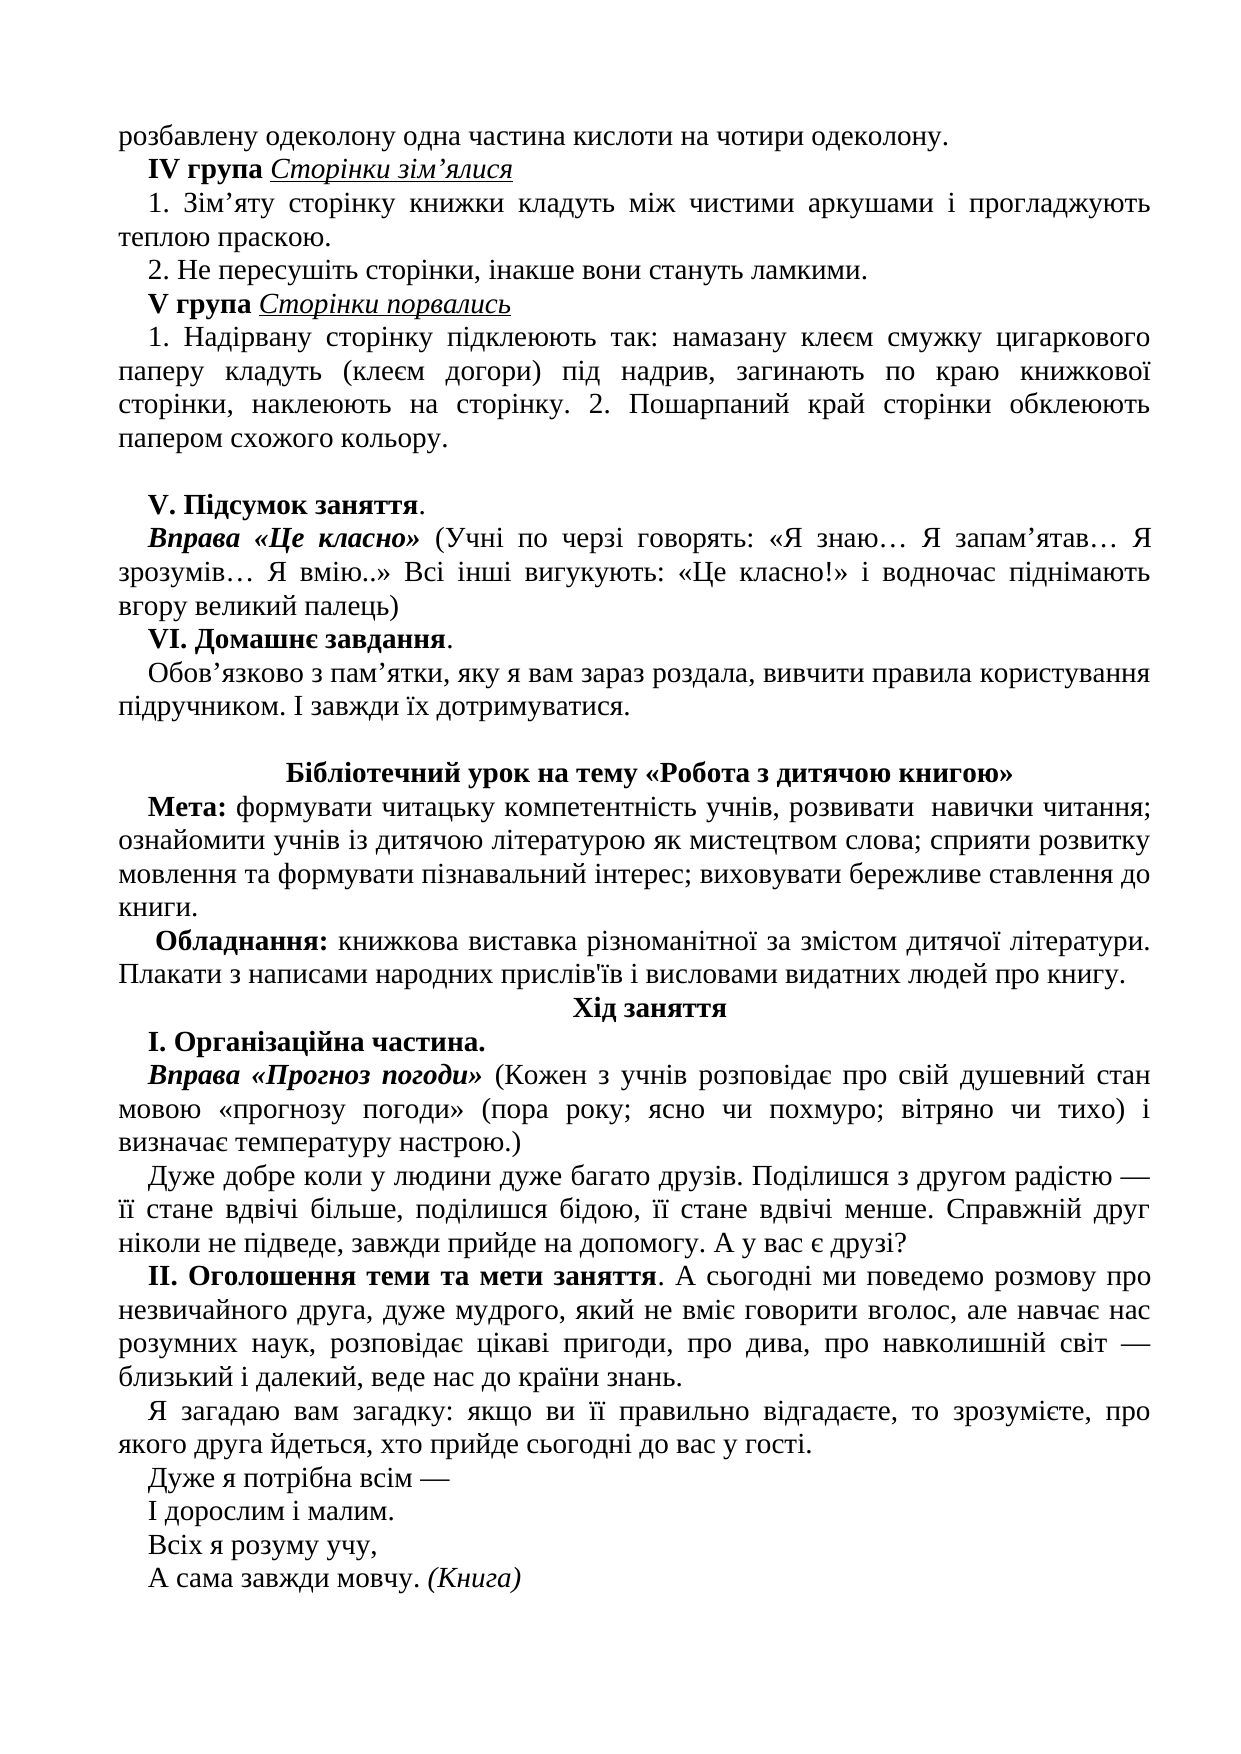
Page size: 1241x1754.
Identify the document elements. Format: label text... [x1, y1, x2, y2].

text І. Організаційна частина. [118, 1024, 1152, 1057]
text Вправа «Це класно» (Учні по черзі говорять: «Я знаю… Я запам’ятав… Я зрозумів… Я вмію..» Всі інші вигукують: «Це класно!» і водночас піднімають вгору великий палець) [118, 521, 1152, 621]
text Дуже я потрібна всім — [118, 1460, 1152, 1493]
text ІІ. Оголошення теми та мети заняття. А сьогодні ми поведемо розмову про незвичайного друга, дуже мудрого, який не вміє говорити вголос, але навчає нас розумних наук, розповідає цікаві пригоди, про дива, про навколишній світ — близький і далекий, веде нас до країни знань. [118, 1258, 1152, 1393]
text Дуже добре коли у людини дуже багато друзів. Поділишся з другом радістю — її стане вдвічі більше, поділишся бідою, її стане вдвічі менше. Справжній друг ніколи не підведе, завжди прийде на допомогу. А у вас є друзі? [118, 1158, 1152, 1258]
text Всіх я розуму учу, [118, 1527, 1152, 1560]
text 2. Не пересушіть сторінки, інакше вони стануть ламкими. [118, 252, 1152, 286]
text А сама завжди мовчу. (Книга) [118, 1560, 1152, 1594]
text Хід заняття [118, 990, 1152, 1024]
text VІ. Домашнє завдання. [118, 621, 1152, 655]
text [118, 118, 1152, 152]
text ІV група Сторінки зім’ялися [118, 152, 1152, 185]
text V група Сторінки порвались [118, 286, 1152, 319]
text Обладнання: книжкова виставка різноманітної за змістом дитячої літератури. Плакати з написами народних прислів'їв і висловами видатних людей про книгу. [118, 923, 1152, 990]
text Я загадаю вам загадку: якщо ви її правильно відгадаєте, то зрозумієте, про якого друга йдеться, хто прийде сьогодні до вас у гості. [118, 1393, 1152, 1460]
text V. Підсумок заняття. [118, 487, 1152, 521]
text Мета: формувати читацьку компетентність учнів, розвивати навички читання; ознайомити учнів із дитячою літературою як мистецтвом слова; сприяти розвитку мовлення та формувати пізнавальний інтерес; виховувати бережливе ставлення до книги. [118, 789, 1152, 923]
text Вправа «Прогноз погоди» (Кожен з учнів розповідає про свій душевний стан мовою «прогнозу погоди» (пора року; ясно чи похмуро; вітряно чи тихо) і визначає температуру настрою.) [118, 1057, 1152, 1158]
text 1. Надірвану сторінку підклеюють так: намазану клеєм смужку цигаркового паперу кладуть (клеєм догори) під надрив, загинають по краю книжкової сторінки, наклеюють на сторінку. 2. Пошарпаний край сторінки обклеюють папером схожого кольору. [118, 319, 1152, 453]
text І дорослим і малим. [118, 1493, 1152, 1527]
text Обов’язково з пам’ятки, яку я вам зараз роздала, вивчити правила користування підручником. І завжди їх дотримуватися. [118, 655, 1152, 722]
text Бібліотечний урок на тему «Робота з дитячою книгою» [118, 755, 1152, 789]
text 1. Зім’яту сторінку книжки кладуть між чистими аркушами і прогладжують теплою праскою. [118, 185, 1152, 252]
